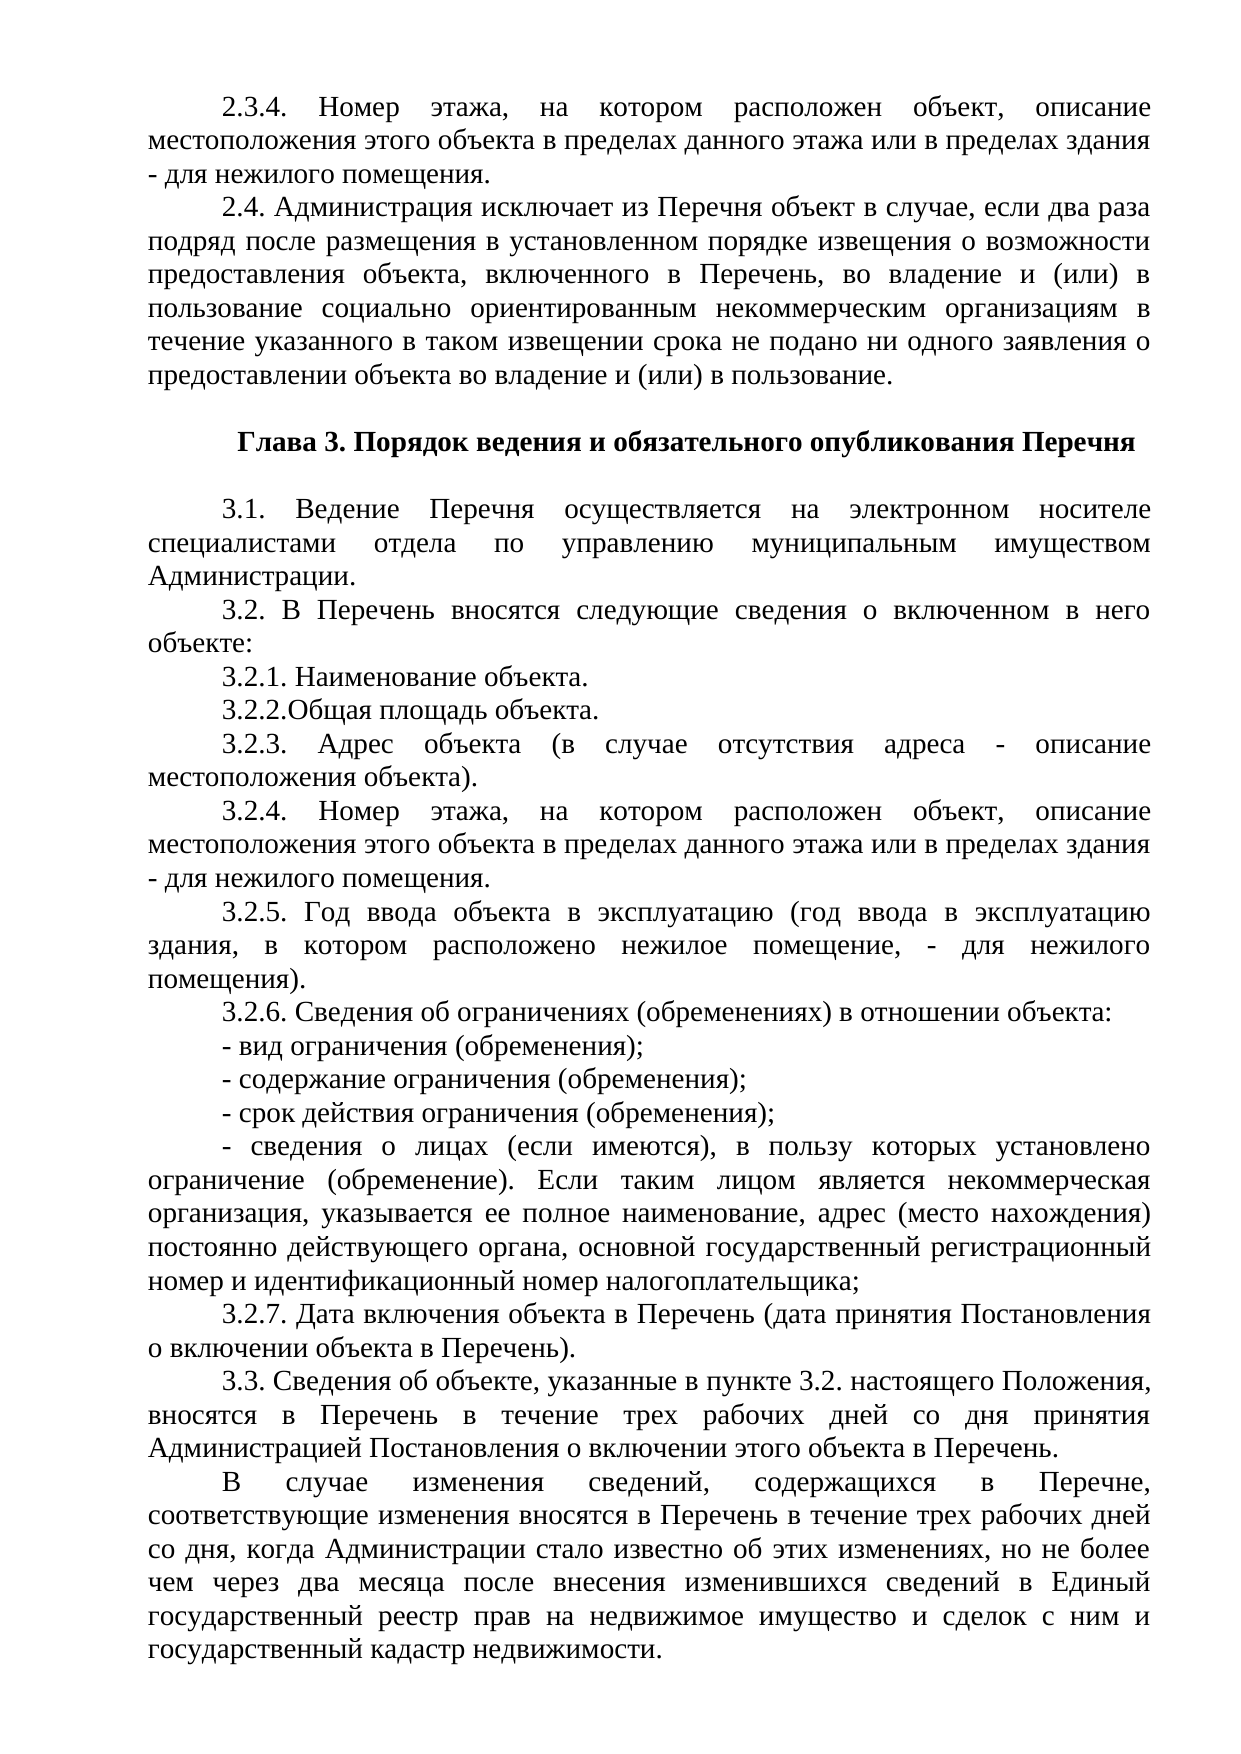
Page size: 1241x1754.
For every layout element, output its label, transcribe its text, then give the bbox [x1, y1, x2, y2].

text 3.2.6. Сведения об ограничениях (обременениях) в отношении объекта: [148, 994, 1152, 1028]
text Глава 3. Порядок ведения и обязательного опубликования Перечня [148, 424, 1152, 458]
text 3.3. Сведения об объекте, указанные в пункте 3.2. настоящего Положения, вносятся в Перечень в течение трех рабочих дней со дня принятия Администрацией Постановления о включении этого объекта в Перечень. [148, 1363, 1152, 1464]
text 3.2.3. Адрес объекта (в случае отсутствия адреса - описание местоположения объекта). [148, 726, 1152, 793]
text - срок действия ограничения (обременения); [148, 1095, 1152, 1128]
text В случае изменения сведений, содержащихся в Перечне, соответствующие изменения вносятся в Перечень в течение трех рабочих дней со дня, когда Администрации стало известно об этих изменениях, но не более чем через два месяца после внесения изменившихся сведений в Единый государственный реестр прав на недвижимое имущество и сделок с ним и государственный кадастр недвижимости. [148, 1464, 1152, 1665]
text 2.4. Администрация исключает из Перечня объект в случае, если два раза подряд после размещения в установленном порядке извещения о возможности предоставления объекта, включенного в Перечень, во владение и (или) в пользование социально ориентированным некоммерческим организациям в течение указанного в таком извещении срока не подано ни одного заявления о предоставлении объекта во владение и (или) в пользование. [148, 189, 1152, 391]
text 3.2.1. Наименование объекта. [148, 659, 1152, 692]
text - сведения о лицах (если имеются), в пользу которых установлено ограничение (обременение). Если таким лицом является некоммерческая организация, указывается ее полное наименование, адрес (место нахождения) постоянно действующего органа, основной государственный регистрационный номер и идентификационный номер налогоплательщика; [148, 1128, 1152, 1296]
text 3.2.7. Дата включения объекта в Перечень (дата принятия Постановления о включении объекта в Перечень). [148, 1296, 1152, 1363]
text 3.2. В Перечень вносятся следующие сведения о включенном в него объекте: [148, 592, 1152, 659]
text 3.1. Ведение Перечня осуществляется на электронном носителе специалистами отдела по управлению муниципальным имуществом Администрации. [148, 491, 1152, 592]
text - содержание ограничения (обременения); [148, 1061, 1152, 1095]
text 3.2.2.Общая площадь объекта. [148, 692, 1152, 726]
text 3.2.5. Год ввода объекта в эксплуатацию (год ввода в эксплуатацию здания, в котором расположено нежилое помещение, - для нежилого помещения). [148, 894, 1152, 994]
text - вид ограничения (обременения); [148, 1028, 1152, 1061]
text 2.3.4. Номер этажа, на котором расположен объект, описание местоположения этого объекта в пределах данного этажа или в пределах здания - для нежилого помещения. [148, 89, 1152, 189]
text 3.2.4. Номер этажа, на котором расположен объект, описание местоположения этого объекта в пределах данного этажа или в пределах здания - для нежилого помещения. [148, 793, 1152, 894]
